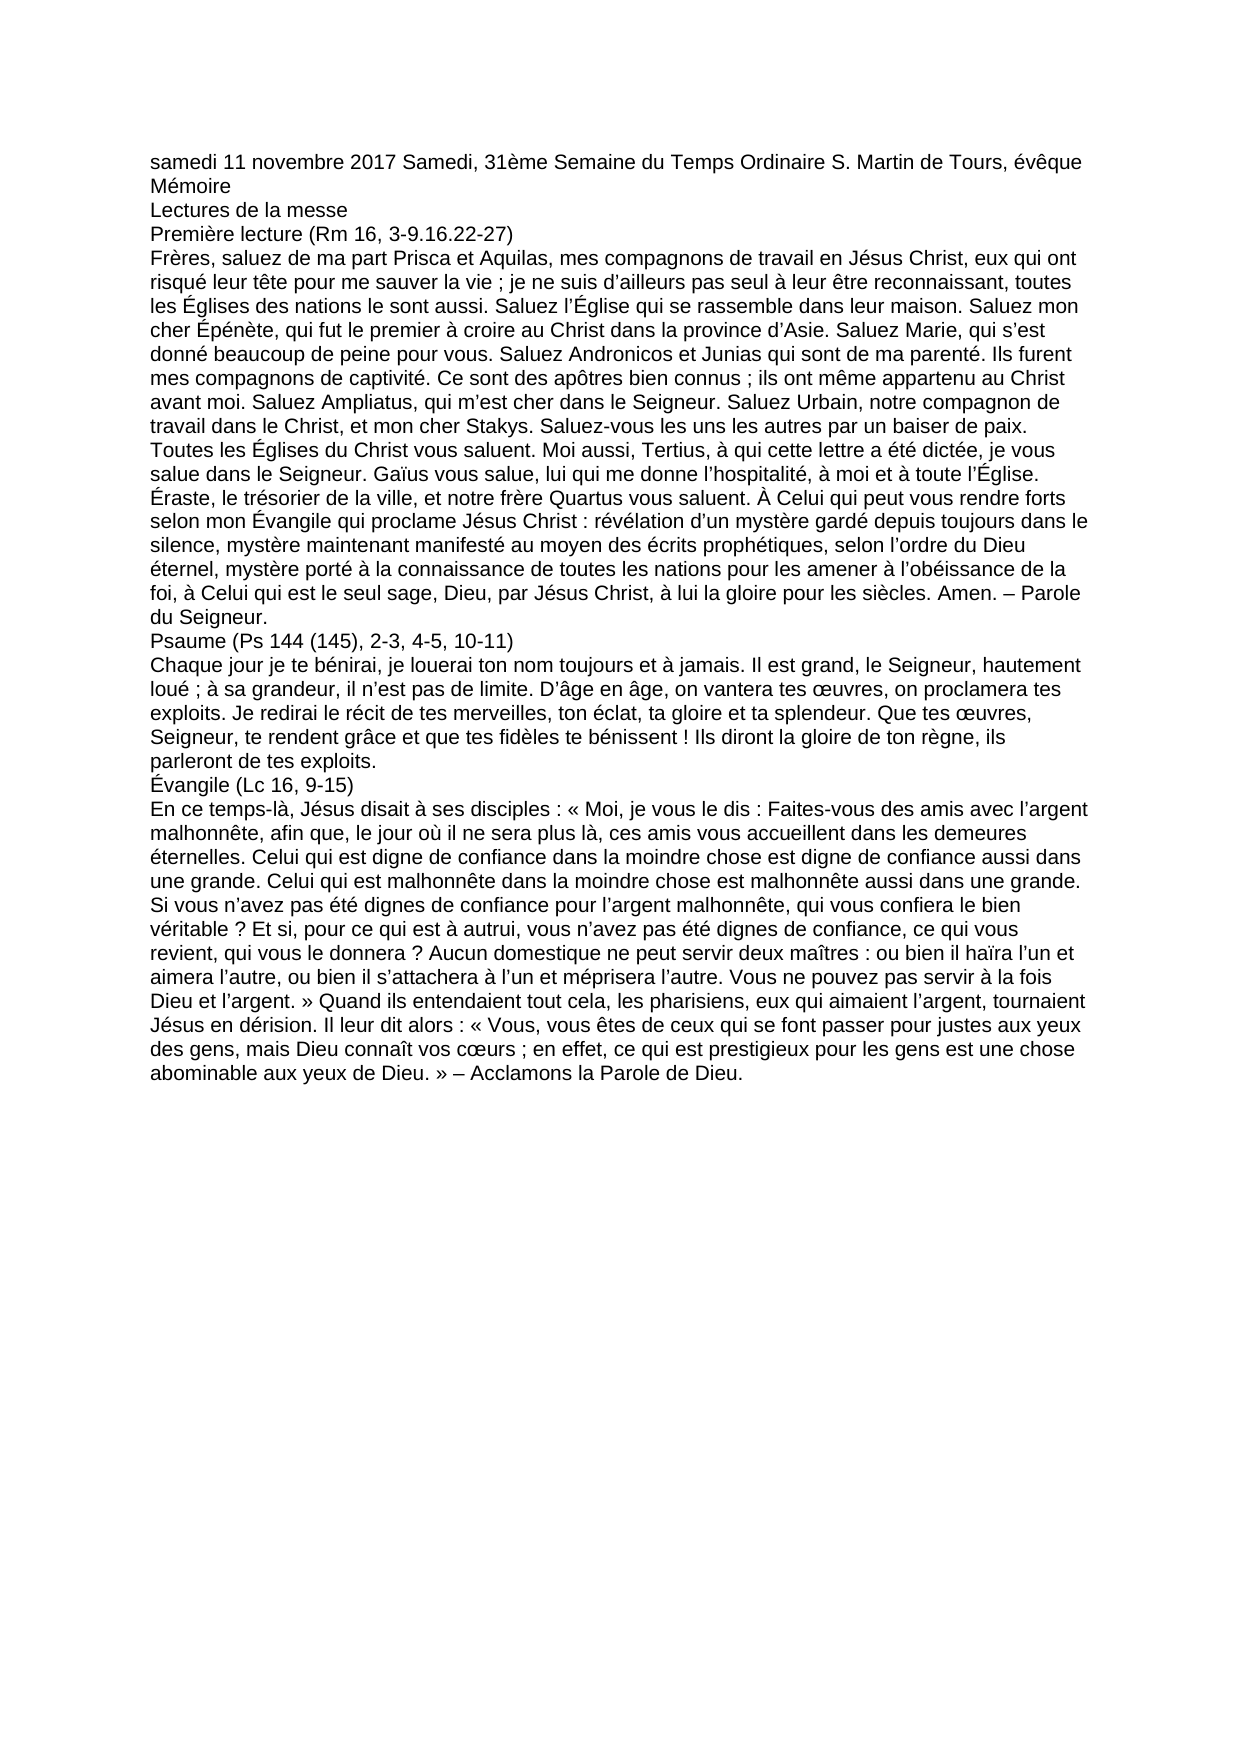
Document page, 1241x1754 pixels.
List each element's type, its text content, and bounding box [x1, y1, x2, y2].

text En ce temps-là, Jésus disait à ses disciples : « Moi, je vous le dis : Faites-vous des amis avec l’argent malhonnête, afin que, le jour où il ne sera plus là, ces amis vous accueillent dans les demeures éternelles. Celui qui est digne de confiance dans la moindre chose est digne de confiance aussi dans une grande. Celui qui est malhonnête dans la moindre chose est malhonnête aussi dans une grande. Si vous n’avez pas été dignes de confiance pour l’argent malhonnête, qui vous confiera le bien véritable ? Et si, pour ce qui est à autrui, vous n’avez pas été dignes de confiance, ce qui vous revient, qui vous le donnera ? Aucun domestique ne peut servir deux maîtres : ou bien il haïra l’un et aimera l’autre, ou bien il s’attachera à l’un et méprisera l’autre. Vous ne pouvez pas servir à la fois Dieu et l’argent. » Quand ils entendaient tout cela, les pharisiens, eux qui aimaient l’argent, tournaient Jésus en dérision. Il leur dit alors : « Vous, vous êtes de ceux qui se font passer pour justes aux yeux des gens, mais Dieu connaît vos cœurs ; en effet, ce qui est prestigieux pour les gens est une chose abominable aux yeux de Dieu. » – Acclamons la Parole de Dieu. [150, 797, 1090, 1084]
text Chaque jour je te bénirai, je louerai ton nom toujours et à jamais. Il est grand, le Seigneur, hautement loué ; à sa grandeur, il n’est pas de limite. D’âge en âge, on vantera tes œuvres, on proclamera tes exploits. Je redirai le récit de tes merveilles, ton éclat, ta gloire et ta splendeur. Que tes œuvres, Seigneur, te rendent grâce et que tes fidèles te bénissent ! Ils diront la gloire de ton règne, ils parleront de tes exploits. [150, 653, 1090, 773]
text Frères, saluez de ma part Prisca et Aquilas, mes compagnons de travail en Jésus Christ, eux qui ont risqué leur tête pour me sauver la vie ; je ne suis d’ailleurs pas seul à leur être reconnaissant, toutes les Églises des nations le sont aussi. Saluez l’Église qui se rassemble dans leur maison. Saluez mon cher Épénète, qui fut le premier à croire au Christ dans la province d’Asie. Saluez Marie, qui s’est donné beaucoup de peine pour vous. Saluez Andronicos et Junias qui sont de ma parenté. Ils furent mes compagnons de captivité. Ce sont des apôtres bien connus ; ils ont même appartenu au Christ avant moi. Saluez Ampliatus, qui m’est cher dans le Seigneur. Saluez Urbain, notre compagnon de travail dans le Christ, et mon cher Stakys. Saluez-vous les uns les autres par un baiser de paix. Toutes les Églises du Christ vous saluent. Moi aussi, Tertius, à qui cette lettre a été dictée, je vous salue dans le Seigneur. Gaïus vous salue, lui qui me donne l’hospitalité, à moi et à toute l’Église. Éraste, le trésorier de la ville, et notre frère Quartus vous saluent. À Celui qui peut vous rendre forts selon mon Évangile qui proclame Jésus Christ : révélation d’un mystère gardé depuis toujours dans le silence, mystère maintenant manifesté au moyen des écrits prophétiques, selon l’ordre du Dieu éternel, mystère porté à la connaissance de toutes les nations pour les amener à l’obéissance de la foi, à Celui qui est le seul sage, Dieu, par Jésus Christ, à lui la gloire pour les siècles. Amen. – Parole du Seigneur. [150, 246, 1090, 629]
